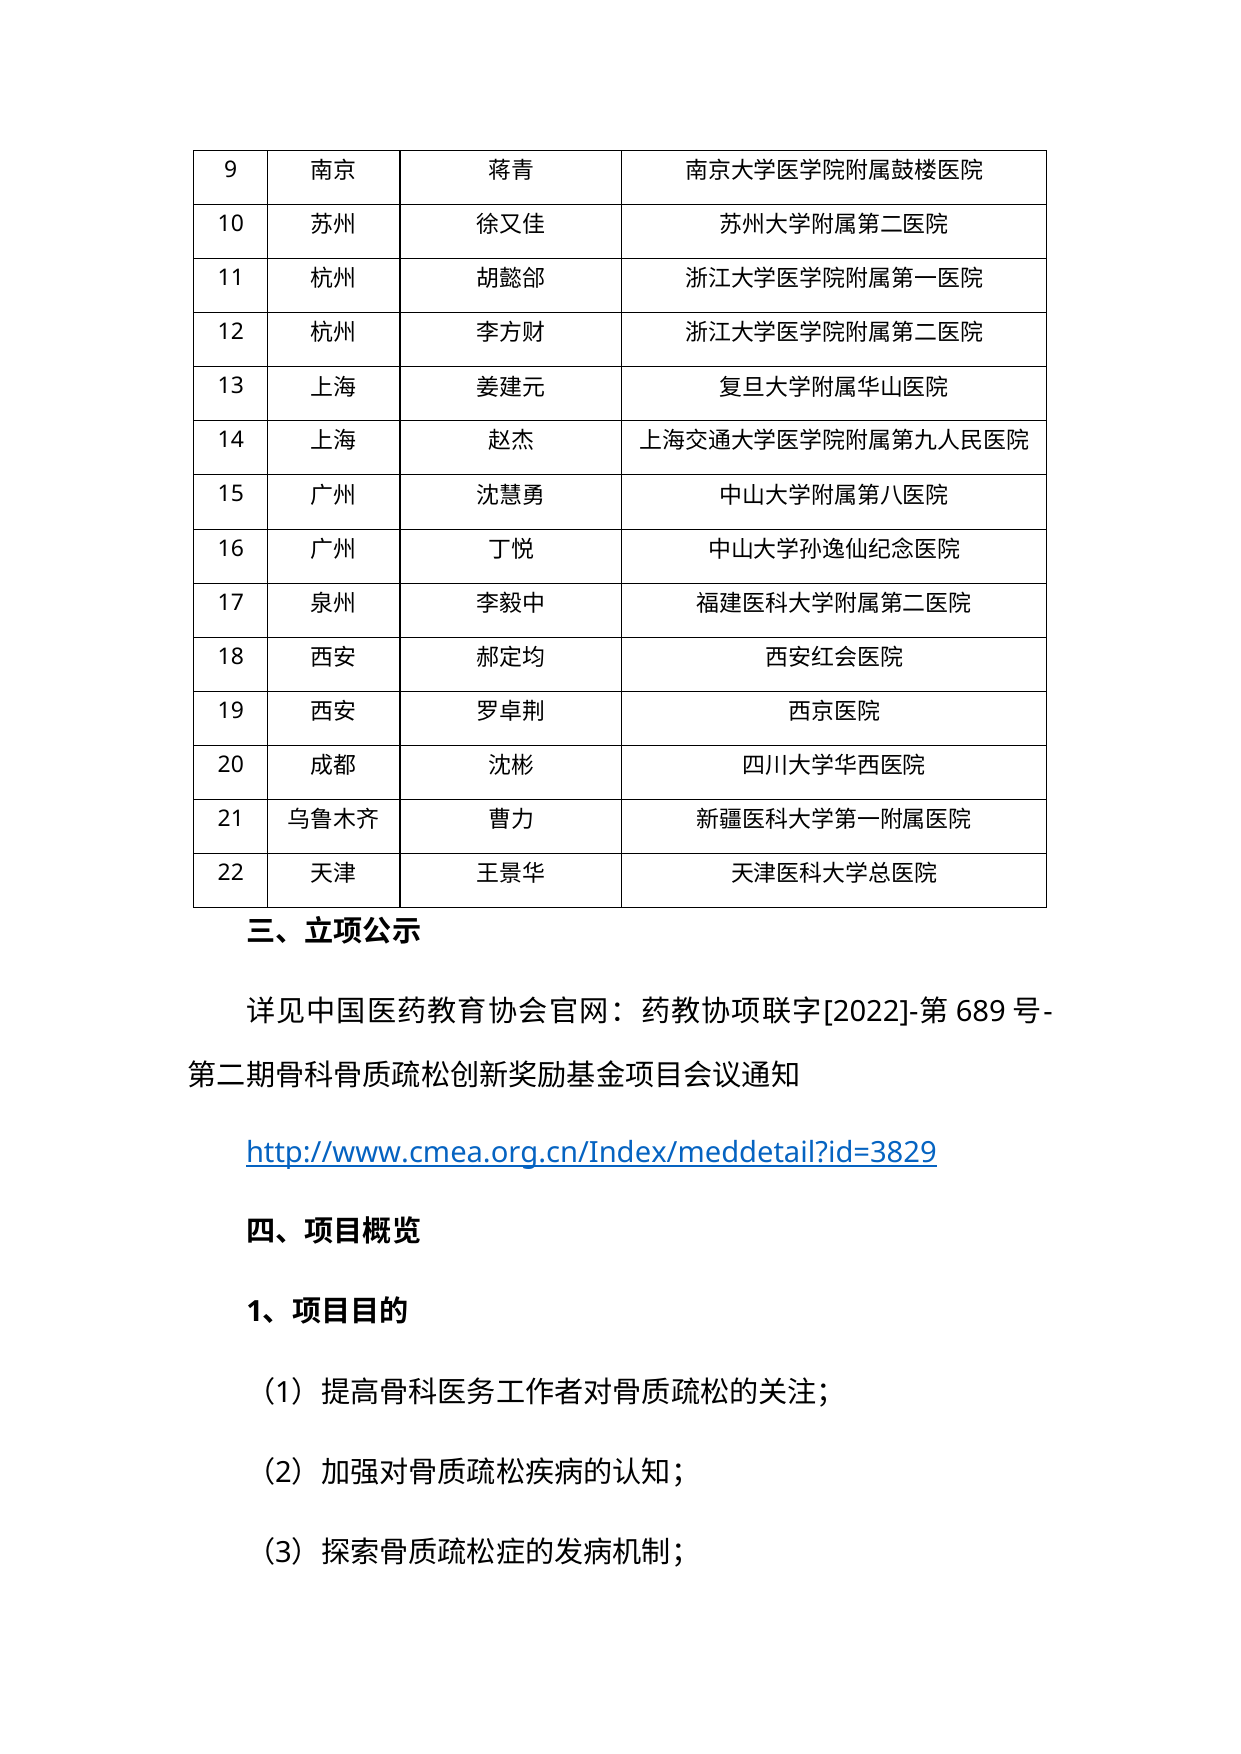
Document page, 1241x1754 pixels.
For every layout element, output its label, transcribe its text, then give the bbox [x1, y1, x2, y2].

table_cell 罗卓荆 [401, 692, 621, 745]
table_cell 姜建元 [401, 367, 621, 420]
list （3）探索骨质疏松症的发病机制； [187, 1528, 1053, 1571]
table_cell 中山大学附属第八医院 [622, 475, 1046, 528]
text 四、项目概览 [187, 1208, 1053, 1250]
table_cell 19 [194, 692, 267, 745]
table_cell 杭州 [268, 313, 399, 366]
table_cell 复旦大学附属华山医院 [622, 367, 1046, 420]
text 1、项目目的 [187, 1288, 1053, 1330]
table_cell 李方财 [401, 313, 621, 366]
table_cell 徐又佳 [401, 205, 621, 258]
table_cell 苏州大学附属第二医院 [622, 205, 1046, 258]
list （2）加强对骨质疏松疾病的认知； [187, 1448, 1053, 1491]
table_cell 南京 [268, 151, 399, 204]
table_cell 13 [194, 367, 267, 420]
table_cell 赵杰 [401, 421, 621, 474]
table_cell 泉州 [268, 584, 399, 637]
list （1）提高骨科医务工作者对骨质疏松的关注； [187, 1368, 1053, 1411]
table_cell 李毅中 [401, 584, 621, 637]
table_cell 9 [194, 151, 267, 204]
table_cell 苏州 [268, 205, 399, 258]
table_cell 沈彬 [401, 746, 621, 799]
table_cell 浙江大学医学院附属第二医院 [622, 313, 1046, 366]
table_cell 20 [194, 746, 267, 799]
table_cell 西安 [268, 692, 399, 745]
table_cell 蒋青 [401, 151, 621, 204]
table_cell 西安 [268, 638, 399, 691]
table_cell 西安红会医院 [622, 638, 1046, 691]
table_cell 上海 [268, 421, 399, 474]
table_cell 17 [194, 584, 267, 637]
table_cell 广州 [268, 475, 399, 528]
table_cell 天津医科大学总医院 [622, 854, 1046, 907]
table_cell 21 [194, 800, 267, 853]
table_cell 18 [194, 638, 267, 691]
text 详见中国医药教育协会官网：药教协项联字[2022]-第689号-第二期骨科骨质疏松创新奖励基金项目会议通知 [187, 988, 1053, 1094]
table_cell 浙江大学医学院附属第一医院 [622, 259, 1046, 312]
table_cell 上海交通大学医学院附属第九人民医院 [622, 421, 1046, 474]
text http://www.cmea.org.cn/Index/meddetail?id=3829 [187, 1132, 1053, 1171]
table_cell 杭州 [268, 259, 399, 312]
table_cell 四川大学华西医院 [622, 746, 1046, 799]
table_cell 曹力 [401, 800, 621, 853]
table_cell 南京大学医学院附属鼓楼医院 [622, 151, 1046, 204]
table_cell 丁悦 [401, 530, 621, 582]
table_cell 乌鲁木齐 [268, 800, 399, 853]
table_cell 福建医科大学附属第二医院 [622, 584, 1046, 637]
table_cell 15 [194, 475, 267, 528]
table_cell 王景华 [401, 854, 621, 907]
text 三、立项公示 [187, 908, 1053, 950]
table_cell 11 [194, 259, 267, 312]
table_cell 上海 [268, 367, 399, 420]
table_cell 沈慧勇 [401, 475, 621, 528]
table_cell 14 [194, 421, 267, 474]
table_cell 广州 [268, 530, 399, 582]
table_cell 16 [194, 530, 267, 582]
table_cell 天津 [268, 854, 399, 907]
table_cell 10 [194, 205, 267, 258]
table_cell 郝定均 [401, 638, 621, 691]
table_cell 成都 [268, 746, 399, 799]
table_cell 22 [194, 854, 267, 907]
table_cell 西京医院 [622, 692, 1046, 745]
table_cell 新疆医科大学第一附属医院 [622, 800, 1046, 853]
table_cell 中山大学孙逸仙纪念医院 [622, 530, 1046, 582]
table_cell 胡懿郃 [401, 259, 621, 312]
table_cell 12 [194, 313, 267, 366]
